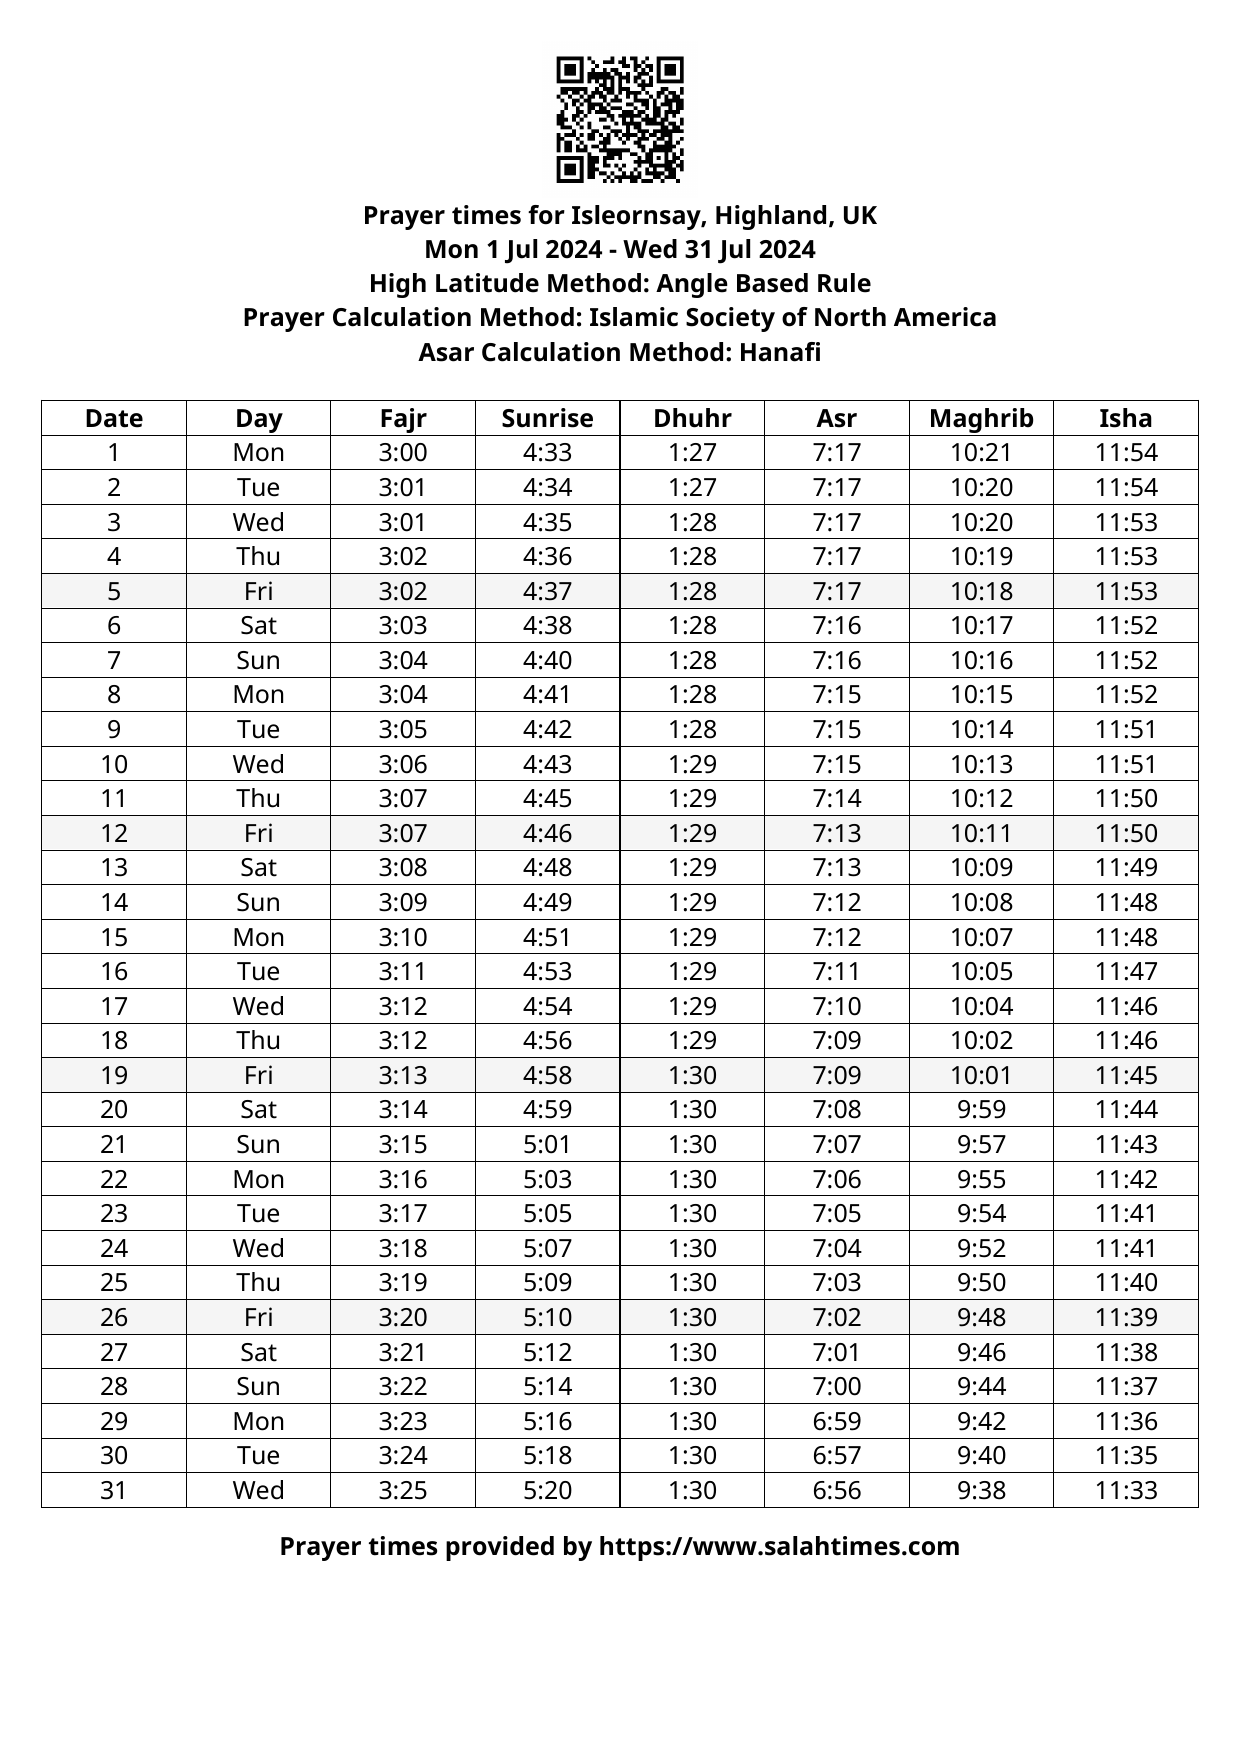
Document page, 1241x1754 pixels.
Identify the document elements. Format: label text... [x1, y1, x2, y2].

table_cell 1:29 [621, 747, 764, 780]
table_cell 1:30 [621, 1300, 764, 1334]
text High Latitude Method: Angle Based Rule [42, 266, 1198, 300]
table_cell Fri [187, 574, 330, 607]
table_cell 10:02 [910, 1024, 1053, 1057]
table_cell 7:02 [765, 1300, 909, 1334]
table_cell 10:16 [910, 643, 1053, 677]
table_cell 3:10 [331, 920, 475, 953]
table_cell Mon [187, 1404, 330, 1437]
table_cell 29 [42, 1404, 186, 1437]
table_cell Thu [187, 1266, 330, 1299]
table_cell 9:50 [910, 1266, 1053, 1299]
table_cell 4:48 [476, 851, 619, 884]
table_cell 10:20 [910, 470, 1053, 504]
table_cell 5:18 [476, 1439, 619, 1472]
table_cell Wed [187, 1473, 330, 1507]
table_cell 11:53 [1054, 539, 1198, 573]
table_cell 7:16 [765, 609, 909, 642]
table_cell 7:17 [765, 539, 909, 573]
table_cell 11:48 [1054, 920, 1198, 953]
table_cell Tue [187, 712, 330, 746]
table_cell 7:17 [765, 505, 909, 538]
table_cell 1:29 [621, 781, 764, 815]
table_cell 6:56 [765, 1473, 909, 1507]
table_header Asr [765, 401, 909, 434]
table_cell 5:09 [476, 1266, 619, 1299]
table_cell 7:15 [765, 747, 909, 780]
table_cell 1:28 [621, 609, 764, 642]
table_cell 3:19 [331, 1266, 475, 1299]
table_cell 7:14 [765, 781, 909, 815]
table_cell 3:20 [331, 1300, 475, 1334]
table_cell 18 [42, 1024, 186, 1057]
table_cell 10:21 [910, 436, 1053, 469]
table_cell 4:37 [476, 574, 619, 607]
table_cell 3:22 [331, 1369, 475, 1403]
table_cell 1:30 [621, 1266, 764, 1299]
table_cell 7:12 [765, 885, 909, 919]
table_cell 7:04 [765, 1231, 909, 1264]
table_cell 10:12 [910, 781, 1053, 815]
table_cell 4:35 [476, 505, 619, 538]
table_cell 7:11 [765, 954, 909, 988]
table_cell Wed [187, 747, 330, 780]
table_cell Fri [187, 816, 330, 849]
table_cell 1:30 [621, 1127, 764, 1161]
table_cell 11:41 [1054, 1231, 1198, 1264]
table_cell 11:41 [1054, 1196, 1198, 1230]
table_cell 30 [42, 1439, 186, 1472]
table_cell Sat [187, 1093, 330, 1126]
table_cell 1:28 [621, 574, 764, 607]
table_cell 7:03 [765, 1266, 909, 1299]
table_cell 7:17 [765, 470, 909, 504]
table_cell 10:20 [910, 505, 1053, 538]
table_cell 2 [42, 470, 186, 504]
table_cell 1:27 [621, 470, 764, 504]
table_cell 3:06 [331, 747, 475, 780]
table_cell Tue [187, 1196, 330, 1230]
table_cell 4:59 [476, 1093, 619, 1126]
table_cell 5:05 [476, 1196, 619, 1230]
table_cell 11:54 [1054, 470, 1198, 504]
table_cell 4:53 [476, 954, 619, 988]
table_cell 7:13 [765, 816, 909, 849]
table_cell 9:59 [910, 1093, 1053, 1126]
table_cell 22 [42, 1162, 186, 1195]
table_cell 4:38 [476, 609, 619, 642]
table_cell 3:02 [331, 539, 475, 573]
table_cell 4:41 [476, 678, 619, 711]
table_cell 1:30 [621, 1058, 764, 1092]
table_cell 11:43 [1054, 1127, 1198, 1161]
table_cell 1:29 [621, 1024, 764, 1057]
table_cell 4:49 [476, 885, 619, 919]
table_cell 6 [42, 609, 186, 642]
table_cell 11:49 [1054, 851, 1198, 884]
table_cell 4 [42, 539, 186, 573]
table_cell 19 [42, 1058, 186, 1092]
table_cell 1:30 [621, 1404, 764, 1437]
table_cell 3:05 [331, 712, 475, 746]
table_cell 9:42 [910, 1404, 1053, 1437]
table_cell 11:36 [1054, 1404, 1198, 1437]
table_cell 7 [42, 643, 186, 677]
table_cell 11:39 [1054, 1300, 1198, 1334]
table_cell 9:46 [910, 1335, 1053, 1368]
table_cell 7:00 [765, 1369, 909, 1403]
table_cell 10:13 [910, 747, 1053, 780]
table_cell 9:57 [910, 1127, 1053, 1161]
table_cell 10:04 [910, 989, 1053, 1022]
table_cell 3:12 [331, 1024, 475, 1057]
table_cell 6:59 [765, 1404, 909, 1437]
table_cell 1:30 [621, 1439, 764, 1472]
table_cell 3:04 [331, 643, 475, 677]
table_cell 1:29 [621, 989, 764, 1022]
table_cell 5 [42, 574, 186, 607]
table_cell 3:07 [331, 781, 475, 815]
table_cell 9:48 [910, 1300, 1053, 1334]
table_cell 4:40 [476, 643, 619, 677]
table_cell 11:54 [1054, 436, 1198, 469]
table_cell 1:29 [621, 816, 764, 849]
table_cell 11:52 [1054, 609, 1198, 642]
table_cell 3:04 [331, 678, 475, 711]
table_cell 7:06 [765, 1162, 909, 1195]
table_cell Mon [187, 1162, 330, 1195]
table_cell 11:45 [1054, 1058, 1198, 1092]
table_cell Sun [187, 1127, 330, 1161]
table_cell 10:14 [910, 712, 1053, 746]
table_header Sunrise [476, 401, 619, 434]
table_cell 9:54 [910, 1196, 1053, 1230]
table_cell 21 [42, 1127, 186, 1161]
table_cell 1:30 [621, 1335, 764, 1368]
table_header Day [187, 401, 330, 434]
table_cell 17 [42, 989, 186, 1022]
table_cell 5:10 [476, 1300, 619, 1334]
table_cell Mon [187, 678, 330, 711]
table_cell 9:44 [910, 1369, 1053, 1403]
table_cell 11:35 [1054, 1439, 1198, 1472]
table_cell 12 [42, 816, 186, 849]
table_cell 10:11 [910, 816, 1053, 849]
table_cell 16 [42, 954, 186, 988]
table_cell 3:12 [331, 989, 475, 1022]
table_cell 1:28 [621, 712, 764, 746]
table_header Maghrib [910, 401, 1053, 434]
table_cell Mon [187, 920, 330, 953]
table_cell 4:51 [476, 920, 619, 953]
table_cell 10:05 [910, 954, 1053, 988]
table_cell 1:30 [621, 1473, 764, 1507]
table_cell 24 [42, 1231, 186, 1264]
table_cell 4:45 [476, 781, 619, 815]
table_cell 4:58 [476, 1058, 619, 1092]
table_cell 7:13 [765, 851, 909, 884]
table_cell 4:54 [476, 989, 619, 1022]
table_cell Sat [187, 1335, 330, 1368]
table_cell 1:27 [621, 436, 764, 469]
table_cell 4:56 [476, 1024, 619, 1057]
table_cell 4:34 [476, 470, 619, 504]
table_cell Thu [187, 539, 330, 573]
table_header Date [42, 401, 186, 434]
table_cell 7:08 [765, 1093, 909, 1126]
table_cell Fri [187, 1058, 330, 1092]
table_cell 10:19 [910, 539, 1053, 573]
table_cell Wed [187, 989, 330, 1022]
table_cell 3:14 [331, 1093, 475, 1126]
table_cell 7:12 [765, 920, 909, 953]
table_cell 3:03 [331, 609, 475, 642]
table_cell 11:51 [1054, 712, 1198, 746]
table_cell Sun [187, 643, 330, 677]
table_cell 3:13 [331, 1058, 475, 1092]
table_cell 11:46 [1054, 989, 1198, 1022]
table_cell Thu [187, 781, 330, 815]
table_cell 5:03 [476, 1162, 619, 1195]
table_cell 9:52 [910, 1231, 1053, 1264]
table_cell 4:46 [476, 816, 619, 849]
table_cell 5:07 [476, 1231, 619, 1264]
table_cell 3:21 [331, 1335, 475, 1368]
table_cell 11 [42, 781, 186, 815]
table_cell 14 [42, 885, 186, 919]
table_cell 10:07 [910, 920, 1053, 953]
table_cell 11:44 [1054, 1093, 1198, 1126]
table_cell 3:25 [331, 1473, 475, 1507]
table_cell 1:28 [621, 678, 764, 711]
table_cell 1:30 [621, 1196, 764, 1230]
table_cell 5:12 [476, 1335, 619, 1368]
table_cell 3:02 [331, 574, 475, 607]
text Asar Calculation Method: Hanafi [42, 334, 1198, 368]
table_cell 1 [42, 436, 186, 469]
table_cell 11:42 [1054, 1162, 1198, 1195]
table_cell 7:17 [765, 574, 909, 607]
table_cell 7:09 [765, 1058, 909, 1092]
table_cell 1:29 [621, 885, 764, 919]
table_cell 7:15 [765, 678, 909, 711]
table_cell 11:47 [1054, 954, 1198, 988]
table_cell 28 [42, 1369, 186, 1403]
text Prayer times provided by https://www.salahtimes.com [42, 1528, 1198, 1563]
table_cell 10:18 [910, 574, 1053, 607]
table_cell 3:17 [331, 1196, 475, 1230]
table_cell 31 [42, 1473, 186, 1507]
table_cell 7:09 [765, 1024, 909, 1057]
table_cell 1:29 [621, 920, 764, 953]
table_header Isha [1054, 401, 1198, 434]
table_cell 11:51 [1054, 747, 1198, 780]
table_cell 1:30 [621, 1231, 764, 1264]
table_cell 1:29 [621, 851, 764, 884]
table_cell 3:09 [331, 885, 475, 919]
table_cell 7:16 [765, 643, 909, 677]
table_cell 27 [42, 1335, 186, 1368]
table_cell 5:01 [476, 1127, 619, 1161]
table_cell Fri [187, 1300, 330, 1334]
table_cell Sun [187, 885, 330, 919]
table_cell 4:42 [476, 712, 619, 746]
table_cell 3:18 [331, 1231, 475, 1264]
table_cell Sat [187, 609, 330, 642]
table_cell 10:09 [910, 851, 1053, 884]
table_cell 11:52 [1054, 643, 1198, 677]
table_cell 3:01 [331, 470, 475, 504]
table_cell 10 [42, 747, 186, 780]
table_cell 13 [42, 851, 186, 884]
table_cell Tue [187, 954, 330, 988]
table_cell 23 [42, 1196, 186, 1230]
text Prayer times for Isleornsay, Highland, UK [42, 198, 1198, 232]
table_cell Tue [187, 1439, 330, 1472]
table_cell 11:50 [1054, 816, 1198, 849]
table_cell 11:33 [1054, 1473, 1198, 1507]
table_cell 8 [42, 678, 186, 711]
table_cell 1:28 [621, 505, 764, 538]
table_cell 10:15 [910, 678, 1053, 711]
table_cell Sat [187, 851, 330, 884]
table_cell 11:52 [1054, 678, 1198, 711]
table_cell 20 [42, 1093, 186, 1126]
table_cell 7:17 [765, 436, 909, 469]
table_cell Mon [187, 436, 330, 469]
table_cell 3:24 [331, 1439, 475, 1472]
table_cell 11:53 [1054, 505, 1198, 538]
table_cell 25 [42, 1266, 186, 1299]
table_cell 7:01 [765, 1335, 909, 1368]
table_cell 1:30 [621, 1093, 764, 1126]
table_cell 1:29 [621, 954, 764, 988]
table_cell 3:23 [331, 1404, 475, 1437]
table_cell 7:05 [765, 1196, 909, 1230]
text Mon 1 Jul 2024 - Wed 31 Jul 2024 [42, 232, 1198, 266]
table_cell 1:30 [621, 1369, 764, 1403]
table_cell 15 [42, 920, 186, 953]
picture [542, 41, 699, 198]
table_cell 7:15 [765, 712, 909, 746]
table_cell 1:30 [621, 1162, 764, 1195]
table_cell Wed [187, 1231, 330, 1264]
table_cell 3:01 [331, 505, 475, 538]
table_cell Thu [187, 1024, 330, 1057]
table_cell 1:28 [621, 539, 764, 573]
table_cell 10:08 [910, 885, 1053, 919]
table_cell 6:57 [765, 1439, 909, 1472]
table_cell Tue [187, 470, 330, 504]
table_cell 11:38 [1054, 1335, 1198, 1368]
table_cell 11:53 [1054, 574, 1198, 607]
table_cell 4:43 [476, 747, 619, 780]
text Prayer Calculation Method: Islamic Society of North America [42, 300, 1198, 334]
table_cell 7:07 [765, 1127, 909, 1161]
table_cell 7:10 [765, 989, 909, 1022]
table_cell 10:01 [910, 1058, 1053, 1092]
table_cell 5:20 [476, 1473, 619, 1507]
table_cell 5:16 [476, 1404, 619, 1437]
table_cell 3:11 [331, 954, 475, 988]
table_cell 3:16 [331, 1162, 475, 1195]
table_cell 3:15 [331, 1127, 475, 1161]
table_cell 1:28 [621, 643, 764, 677]
table_cell 11:46 [1054, 1024, 1198, 1057]
table_cell 3 [42, 505, 186, 538]
table_cell 11:50 [1054, 781, 1198, 815]
table_cell 4:33 [476, 436, 619, 469]
table_cell Sun [187, 1369, 330, 1403]
table_cell Wed [187, 505, 330, 538]
table_cell 26 [42, 1300, 186, 1334]
table_cell 5:14 [476, 1369, 619, 1403]
table_header Dhuhr [621, 401, 764, 434]
table_cell 10:17 [910, 609, 1053, 642]
table_cell 11:40 [1054, 1266, 1198, 1299]
table_cell 3:08 [331, 851, 475, 884]
table_cell 3:00 [331, 436, 475, 469]
table_header Fajr [331, 401, 475, 434]
table_cell 9:38 [910, 1473, 1053, 1507]
table_cell 3:07 [331, 816, 475, 849]
table_cell 9:55 [910, 1162, 1053, 1195]
table_cell 9:40 [910, 1439, 1053, 1472]
table_cell 9 [42, 712, 186, 746]
table_cell 11:48 [1054, 885, 1198, 919]
table_cell 4:36 [476, 539, 619, 573]
table_cell 11:37 [1054, 1369, 1198, 1403]
